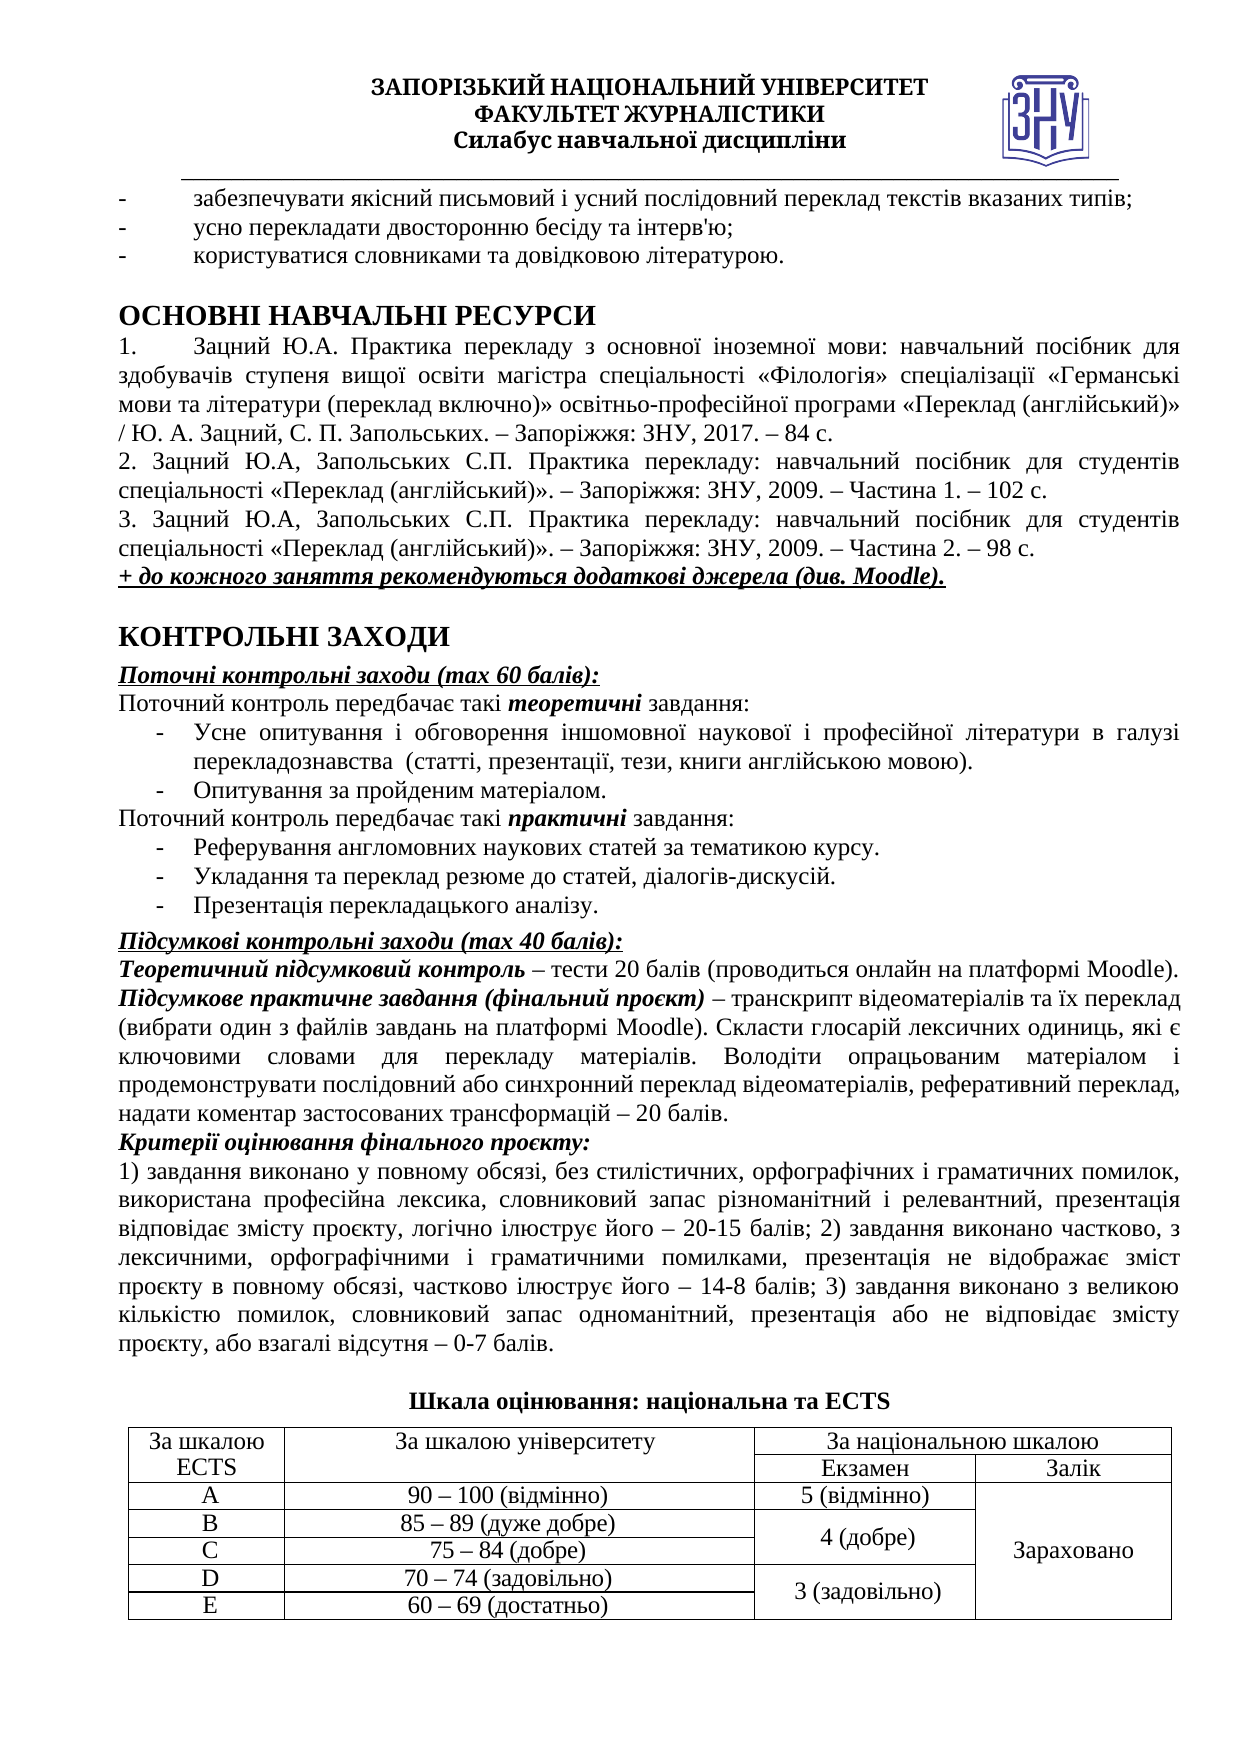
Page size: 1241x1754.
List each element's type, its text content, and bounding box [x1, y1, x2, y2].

text ОСНОВНІ НАВЧАЛЬНІ РЕСУРСИ [118, 298, 1181, 331]
text Теоретичний підсумковий контроль – тести 20 балів (проводиться онлайн на платформі Moodle). [118, 954, 1181, 983]
list Опитування за пройденим матеріалом. [156, 775, 1181, 803]
text Поточні контрольні заходи (max 60 балів): [118, 660, 1181, 688]
table_header За національною шкалою [755, 1428, 1171, 1454]
picture [1002, 75, 1090, 167]
text Поточний контроль передбачає такі теоретичні завдання: [118, 688, 1181, 717]
table_cell 3 (задовільно) [755, 1565, 975, 1619]
table_header За шкалою університету [285, 1428, 754, 1482]
table_cell 60 – 69 (достатньо) [285, 1593, 754, 1619]
list Усне опитування і обговорення іншомовної наукової і професійної літератури в галузі перекладознавства (статті, презентації, тези, книги англійською мовою). [156, 717, 1181, 775]
table_header За шкалою ECTS [129, 1428, 284, 1482]
table_cell 85 – 89 (дуже добре) [285, 1510, 754, 1537]
text Підсумкові контрольні заходи (max 40 балів): [118, 926, 1181, 954]
text Поточний контроль передбачає такі практичні завдання: [118, 803, 1181, 832]
table_cell Залік [976, 1455, 1171, 1482]
table_cell C [129, 1538, 284, 1564]
table_cell 75 – 84 (добре) [285, 1538, 754, 1564]
list Презентація перекладацького аналізу. [156, 890, 1181, 918]
table_cell 90 – 100 (відмінно) [285, 1483, 754, 1509]
text 3. Зацний Ю.А, Запольських С.П. Практика перекладу: навчальний посібник для студентів спеціальності «Переклад (англійський)». – Запоріжжя: ЗНУ, 2009. – Частина 2. – 98 с. [118, 504, 1181, 561]
text 1. Зацний Ю.А. Практика перекладу з основної іноземної мови: навчальний посібник для здобувачів ступеня вищої освіти магістра спеціальності «Філологія» спеціалізації «Германські мови та літератури (переклад включно)» освітньо-професійної програми «Переклад (англійський)» / Ю. А. Зацний, С. П. Запольських. – Запоріжжя: ЗНУ, 2017. – 84 с. [118, 331, 1181, 446]
text - усно перекладати двосторонню бесіду та інтерв'ю; [118, 212, 1181, 240]
table_cell 5 (відмінно) [755, 1483, 975, 1509]
list Реферування англомовних наукових статей за тематикою курсу. [156, 832, 1181, 861]
table_cell Екзамен [755, 1455, 975, 1482]
list Укладання та переклад резюме до статей, діалогів-дискусій. [156, 861, 1181, 890]
table_cell E [129, 1593, 284, 1619]
table_cell 70 – 74 (задовільно) [285, 1565, 754, 1591]
text - забезпечувати якісний письмовий і усний послідовний переклад текстів вказаних типів; [118, 183, 1181, 212]
text Шкала оцінювання: національна та ECTS [118, 1386, 1181, 1414]
text + до кожного заняття рекомендуються додаткові джерела (див. Moodle). [118, 561, 1181, 590]
table_cell A [129, 1483, 284, 1509]
text КОНТРОЛЬНІ ЗАХОДИ [118, 619, 1181, 652]
text Підсумкове практичне завдання (фінальний проєкт) – транскрипт відеоматеріалів та їх переклад (вибрати один з файлів завдань на платформі Moodle). Скласти глосарій лексичних одиниць, які є ключовими словами для перекладу матеріалів. Володіти опрацьованим матеріалом і продемонструвати послідовний або синхронний переклад відеоматеріалів, реферативний переклад, надати коментар застосованих трансформацій – 20 балів. [118, 983, 1181, 1127]
table_cell Зараховано [976, 1483, 1171, 1619]
table_cell 4 (добре) [755, 1510, 975, 1564]
text 1) завдання виконано у повному обсязі, без стилістичних, орфографічних і граматичних помилок, використана професійна лексика, словниковий запас різноманітний і релевантний, презентація відповідає змісту проєкту, логічно ілюструє його – 20-15 балів; 2) завдання виконано частково, з лексичними, орфографічними і граматичними помилками, презентація не відображає зміст проєкту в повному обсязі, частково ілюструє його – 14-8 балів; 3) завдання виконано з великою кількістю помилок, словниковий запас одноманітний, презентація або не відповідає змісту проєкту, або взагалі відсутня – 0-7 балів. [118, 1156, 1181, 1357]
text 2. Зацний Ю.А, Запольських С.П. Практика перекладу: навчальний посібник для студентів спеціальності «Переклад (англійський)». – Запоріжжя: ЗНУ, 2009. – Частина 1. – 102 с. [118, 446, 1181, 504]
text - користуватися словниками та довідковою літературою. [118, 240, 1181, 269]
text Критерії оцінювання фінального проєкту: [118, 1127, 1181, 1156]
table_cell D [129, 1565, 284, 1591]
table_cell B [129, 1510, 284, 1537]
